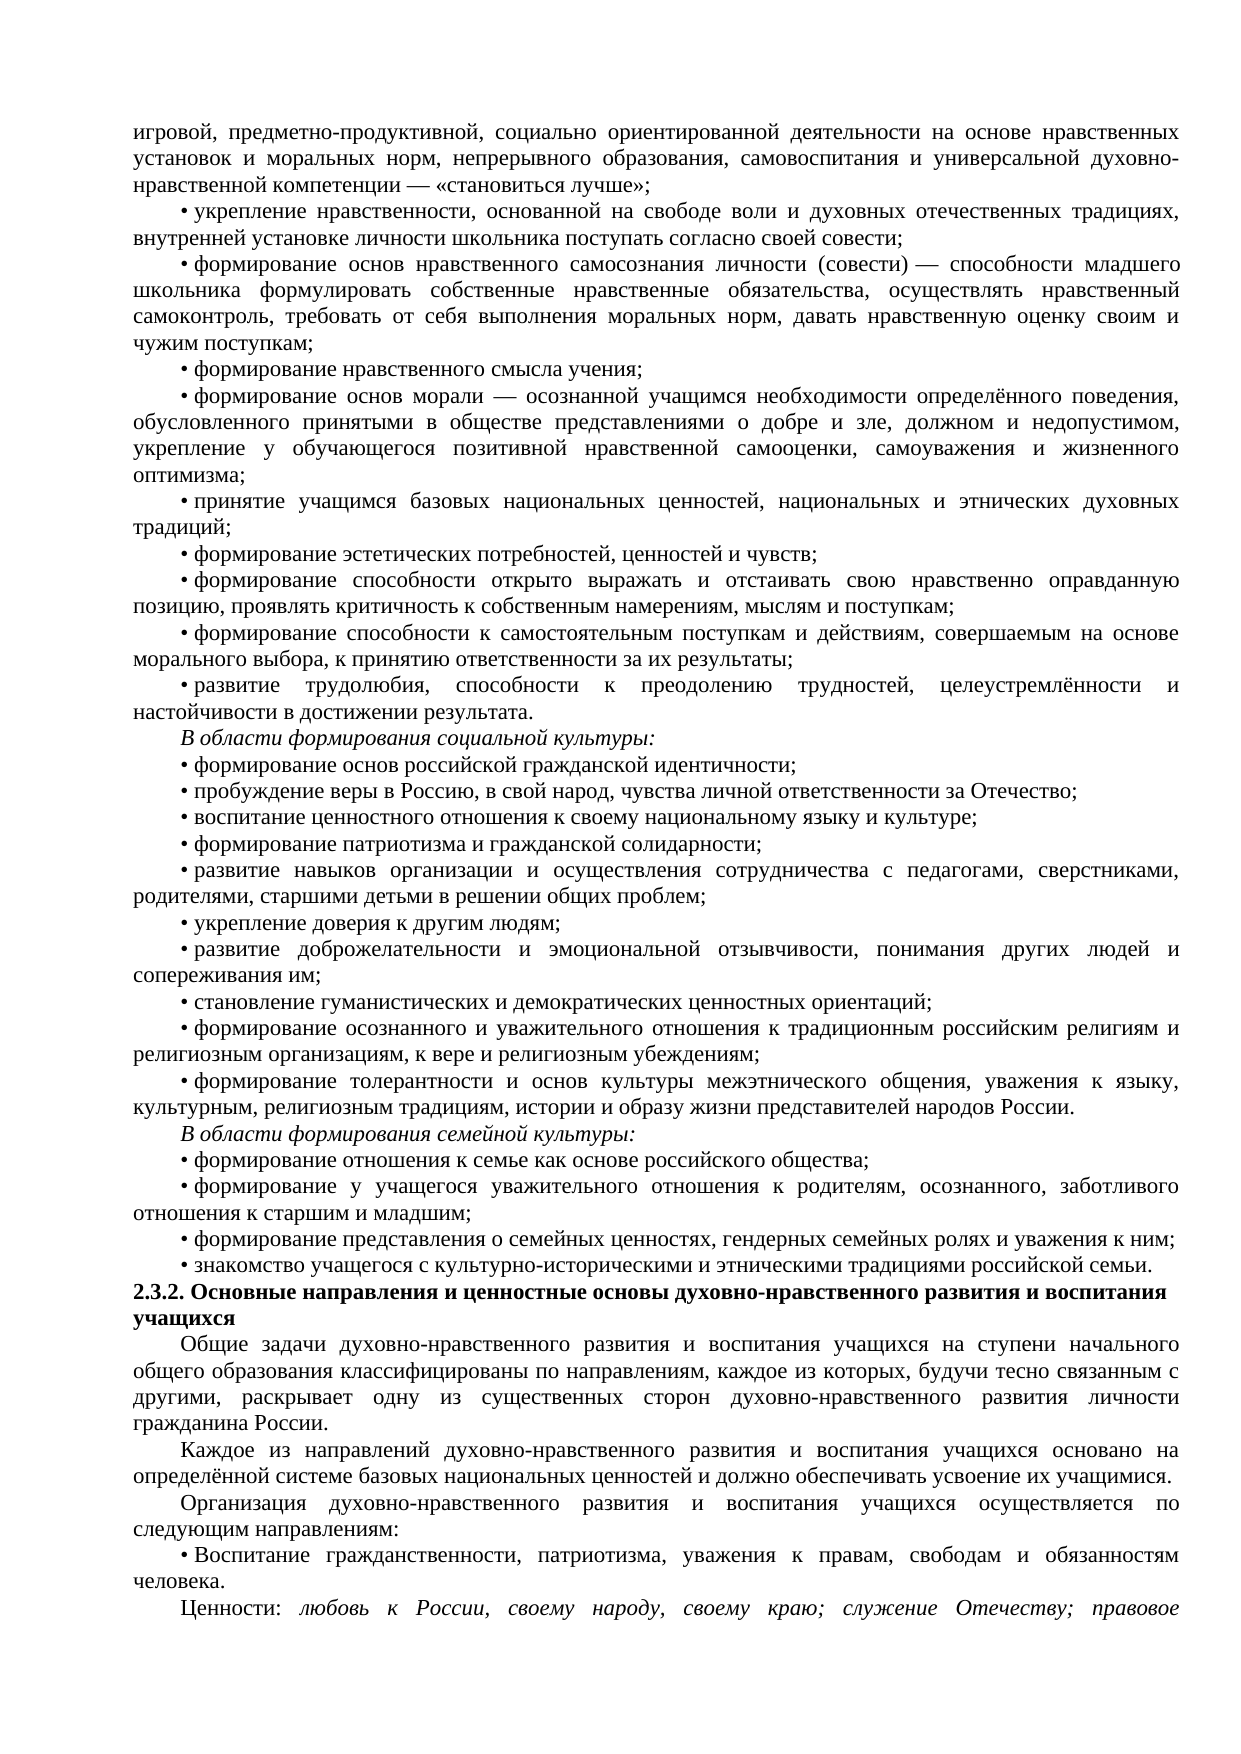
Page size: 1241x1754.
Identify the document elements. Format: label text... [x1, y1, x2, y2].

text В области формирования семейной культуры: [133, 1119, 1181, 1146]
text • формирование толерантности и основ культуры межэтнического общения, уважения к языку, культурным, религиозным традициям, истории и образу жизни представителей народов России. [133, 1067, 1181, 1119]
text Общие задачи духовно-нравственного развития и воспитания учащихся на ступени начального общего образования классифицированы по направлениям, каждое из которых, будучи тесно связанным с другими, раскрывает одну из существенных сторон духовно-нравственного развития личности гражданина России. [133, 1330, 1181, 1436]
text • формирование представления о семейных ценностях, гендерных семейных ролях и уважения к ним; [133, 1225, 1181, 1251]
text • формирование отношения к семье как основе российского общества; [133, 1146, 1181, 1172]
text • воспитание ценностного отношения к своему национальному языку и культуре; [133, 803, 1181, 830]
text • формирование нравственного смысла учения; [133, 355, 1181, 382]
text • формирование основ морали — осознанной учащимся необходимости определённого поведения, обусловленного принятыми в обществе представлениями о добре и зле, должном и недопустимом, укрепление у обучающегося позитивной нравственной самооценки, самоуважения и жизненного оптимизма; [133, 382, 1181, 487]
text • развитие доброжелательности и эмоциональной отзывчивости, понимания других людей и сопереживания им; [133, 935, 1181, 988]
text 2.3.2. Основные направления и ценностные основы духовно-нравственного развития и воспитания учащихся [133, 1278, 1181, 1330]
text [133, 118, 1181, 197]
text • укрепление доверия к другим людям; [133, 909, 1181, 935]
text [133, 1594, 1181, 1620]
text • пробуждение веры в Россию, в свой народ, чувства личной ответственности за Отечество; [133, 777, 1181, 803]
text • формирование способности открыто выражать и отстаивать свою нравственно оправданную позицию, проявлять критичность к собственным намерениям, мыслям и поступкам; [133, 566, 1181, 619]
text • укрепление нравственности, основанной на свободе воли и духовных отечественных традициях, внутренней установке личности школьника поступать согласно своей совести; [133, 197, 1181, 250]
text Каждое из направлений духовно-нравственного развития и воспитания учащихся основано на определённой системе базовых национальных ценностей и должно обеспечивать усвоение их учащимися. [133, 1436, 1181, 1488]
text • развитие трудолюбия, способности к преодолению трудностей, целеустремлённости и настойчивости в достижении результата. [133, 672, 1181, 724]
text • знакомство учащегося с культурно-историческими и этническими традициями российской семьи. [133, 1251, 1181, 1278]
text В области формирования социальной культуры: [133, 724, 1181, 751]
text • формирование способности к самостоятельным поступкам и действиям, совершаемым на основе морального выбора, к принятию ответственности за их результаты; [133, 619, 1181, 672]
text • формирование у учащегося уважительного отношения к родителям, осознанного, заботливого отношения к старшим и младшим; [133, 1172, 1181, 1225]
text • формирование патриотизма и гражданской солидарности; [133, 830, 1181, 856]
text • формирование основ нравственного самосознания личности (совести) — способности младшего школьника формулировать собственные нравственные обязательства, осуществлять нравственный самоконтроль, требовать от себя выполнения моральных норм, давать нравственную оценку своим и чужим поступкам; [133, 250, 1181, 355]
text • становление гуманистических и демократических ценностных ориентаций; [133, 988, 1181, 1014]
text • формирование основ российской гражданской идентичности; [133, 751, 1181, 777]
text Организация духовно-нравственного развития и воспитания учащихся осуществляется по следующим направлениям: [133, 1488, 1181, 1541]
text • формирование осознанного и уважительного отношения к традиционным российским религиям и религиозным организациям, к вере и религиозным убеждениям; [133, 1014, 1181, 1067]
text • Воспитание гражданственности, патриотизма, уважения к правам, свободам и обязанностям человека. [133, 1541, 1181, 1594]
text • развитие навыков организации и осуществления сотрудничества с педагогами, сверстниками, родителями, старшими детьми в решении общих проблем; [133, 856, 1181, 909]
text • принятие учащимся базовых национальных ценностей, национальных и этнических духовных традиций; [133, 487, 1181, 540]
text • формирование эстетических потребностей, ценностей и чувств; [133, 540, 1181, 566]
